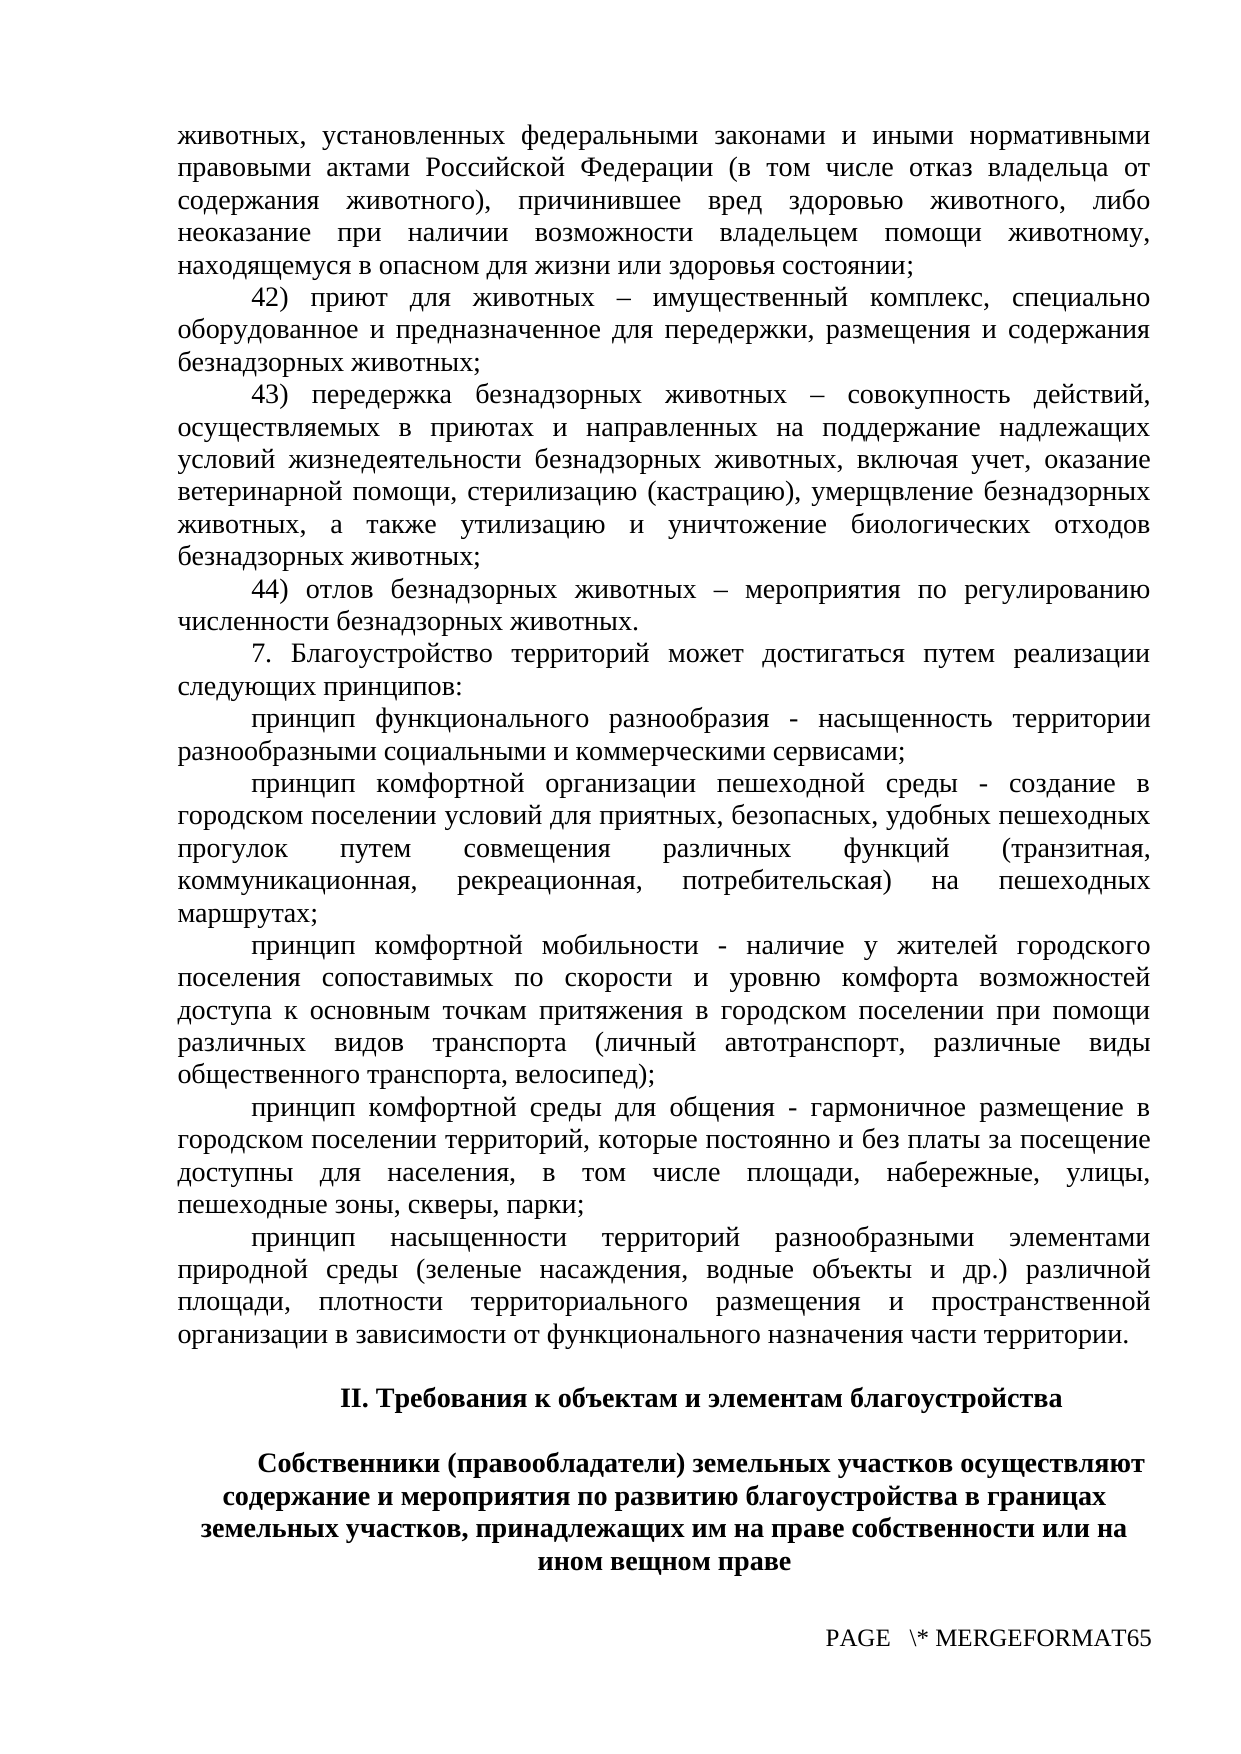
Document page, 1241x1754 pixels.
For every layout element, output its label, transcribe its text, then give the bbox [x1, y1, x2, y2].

text принцип комфортной организации пешеходной среды - создание в городском поселении условий для приятных, безопасных, удобных пешеходных прогулок путем совмещения различных функций (транзитная, коммуникационная, рекреационная, потребительская) на пешеходных маршрутах; [177, 766, 1152, 928]
text 43) передержка безнадзорных животных – совокупность действий, осуществляемых в приютах и направленных на поддержание надлежащих условий жизнедеятельности безнадзорных животных, включая учет, оказание ветеринарной помощи, стерилизацию (кастрацию), умерщвление безнадзорных животных, а также утилизацию и уничтожение биологических отходов безнадзорных животных; [177, 377, 1152, 572]
text 7. Благоустройство территорий может достигаться путем реализации следующих принципов: [177, 636, 1152, 701]
text II. Требования к объектам и элементам благоустройства [177, 1382, 1152, 1414]
text 42) приют для животных – имущественный комплекс, специально оборудованное и предназначенное для передержки, размещения и содержания безнадзорных животных; [177, 280, 1152, 377]
text 44) отлов безнадзорных животных – мероприятия по регулированию численности безнадзорных животных. [177, 572, 1152, 636]
text Собственники (правообладатели) земельных участков осуществляют содержание и мероприятия по развитию благоустройства в границах земельных участков, принадлежащих им на праве собственности или на ином вещном праве [177, 1446, 1152, 1576]
text принцип комфортной мобильности - наличие у жителей городского поселения сопоставимых по скорости и уровню комфорта возможностей доступа к основным точкам притяжения в городском поселении при помощи различных видов транспорта (личный автотранспорт, различные виды общественного транспорта, велосипед); [177, 928, 1152, 1090]
text принцип функционального разнообразия - насыщенность территории разнообразными социальными и коммерческими сервисами; [177, 701, 1152, 766]
text принцип комфортной среды для общения - гармоничное размещение в городском поселении территорий, которые постоянно и без платы за посещение доступны для населения, в том числе площади, набережные, улицы, пешеходные зоны, скверы, парки; [177, 1090, 1152, 1219]
text принцип насыщенности территорий разнообразными элементами природной среды (зеленые насаждения, водные объекты и др.) различной площади, плотности территориального размещения и пространственной организации в зависимости от функционального назначения части территории. [177, 1219, 1152, 1349]
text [177, 118, 1152, 280]
